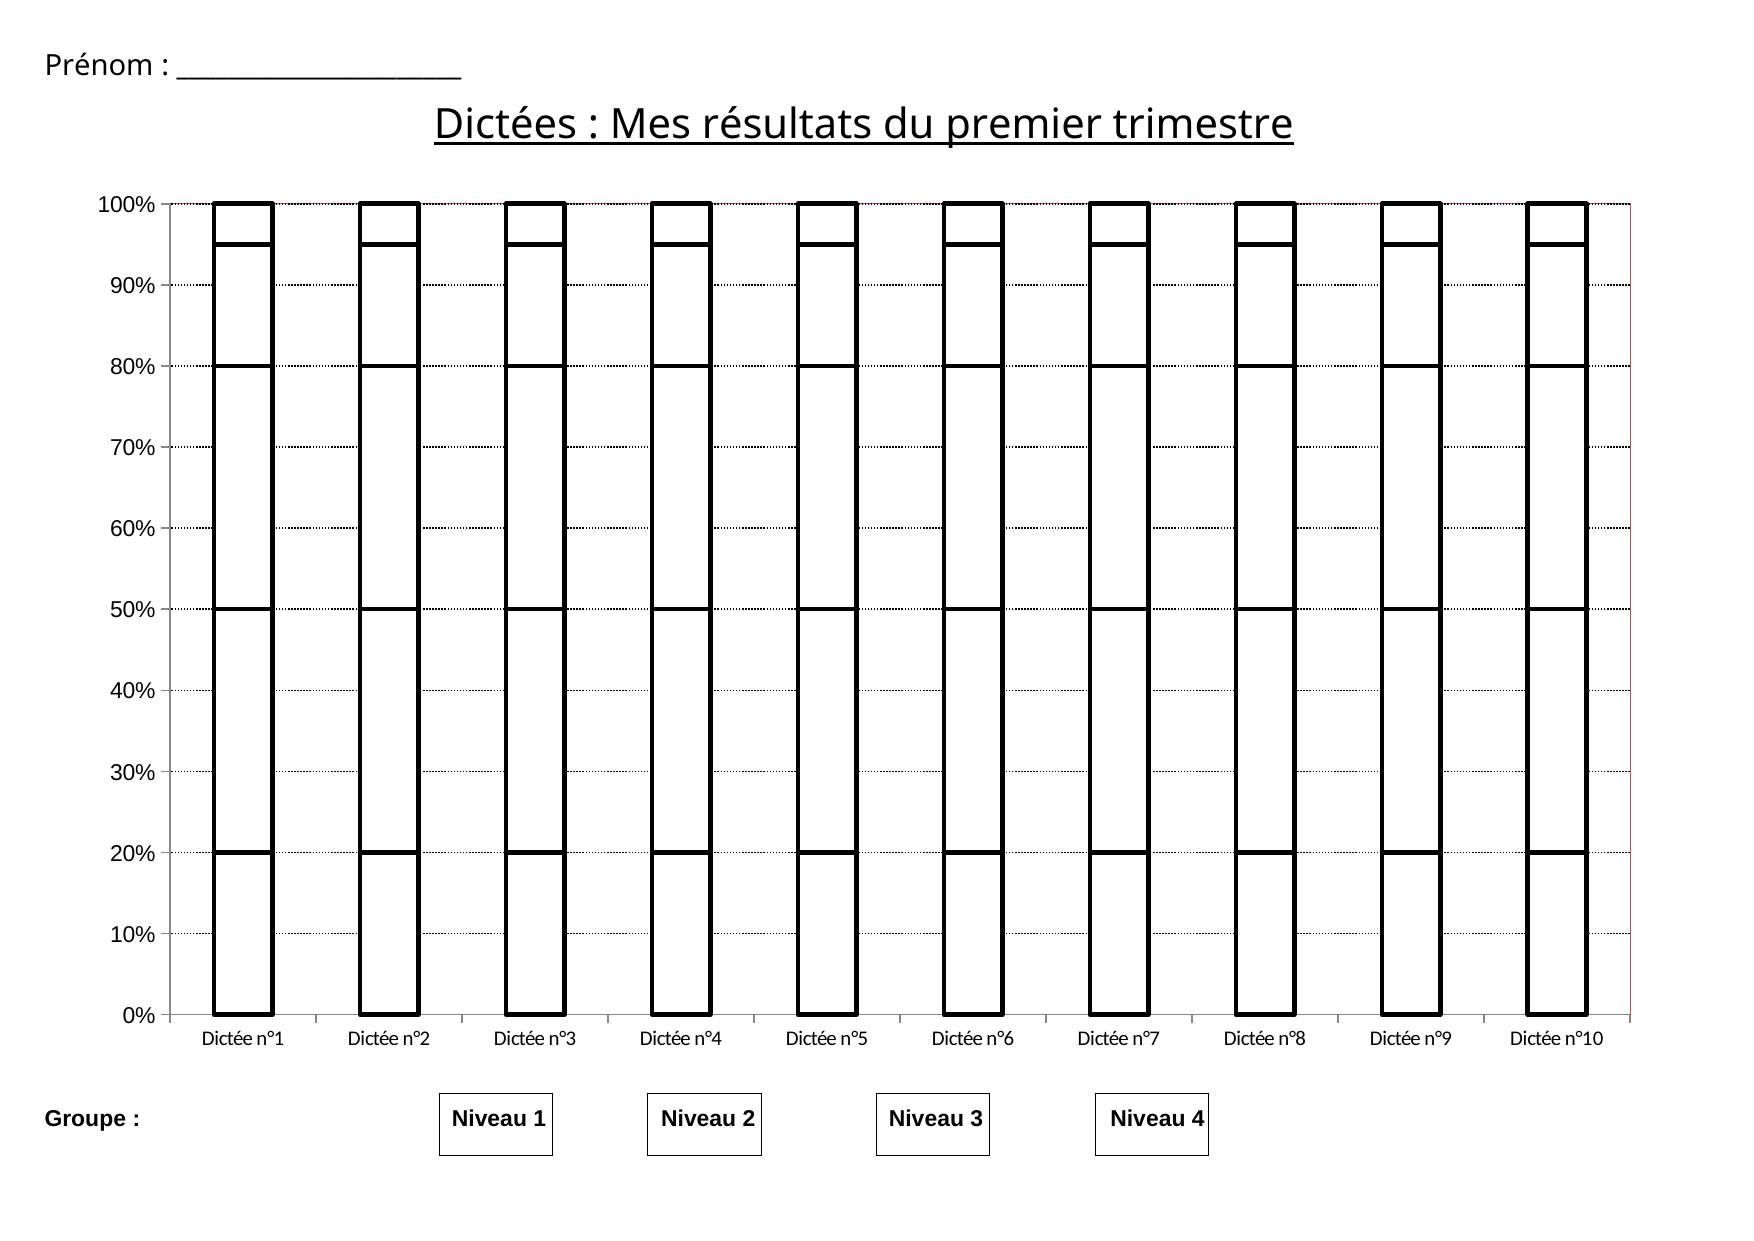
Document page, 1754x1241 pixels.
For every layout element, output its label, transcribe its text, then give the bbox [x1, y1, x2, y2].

text Groupe : Niveau 1 Niveau 2 Niveau 3 Niveau 4 [44, 1105, 1683, 1131]
text Prénom : ______________________ [44, 44, 1683, 84]
text Dictées : Mes résultats du premier trimestre [44, 94, 1683, 151]
